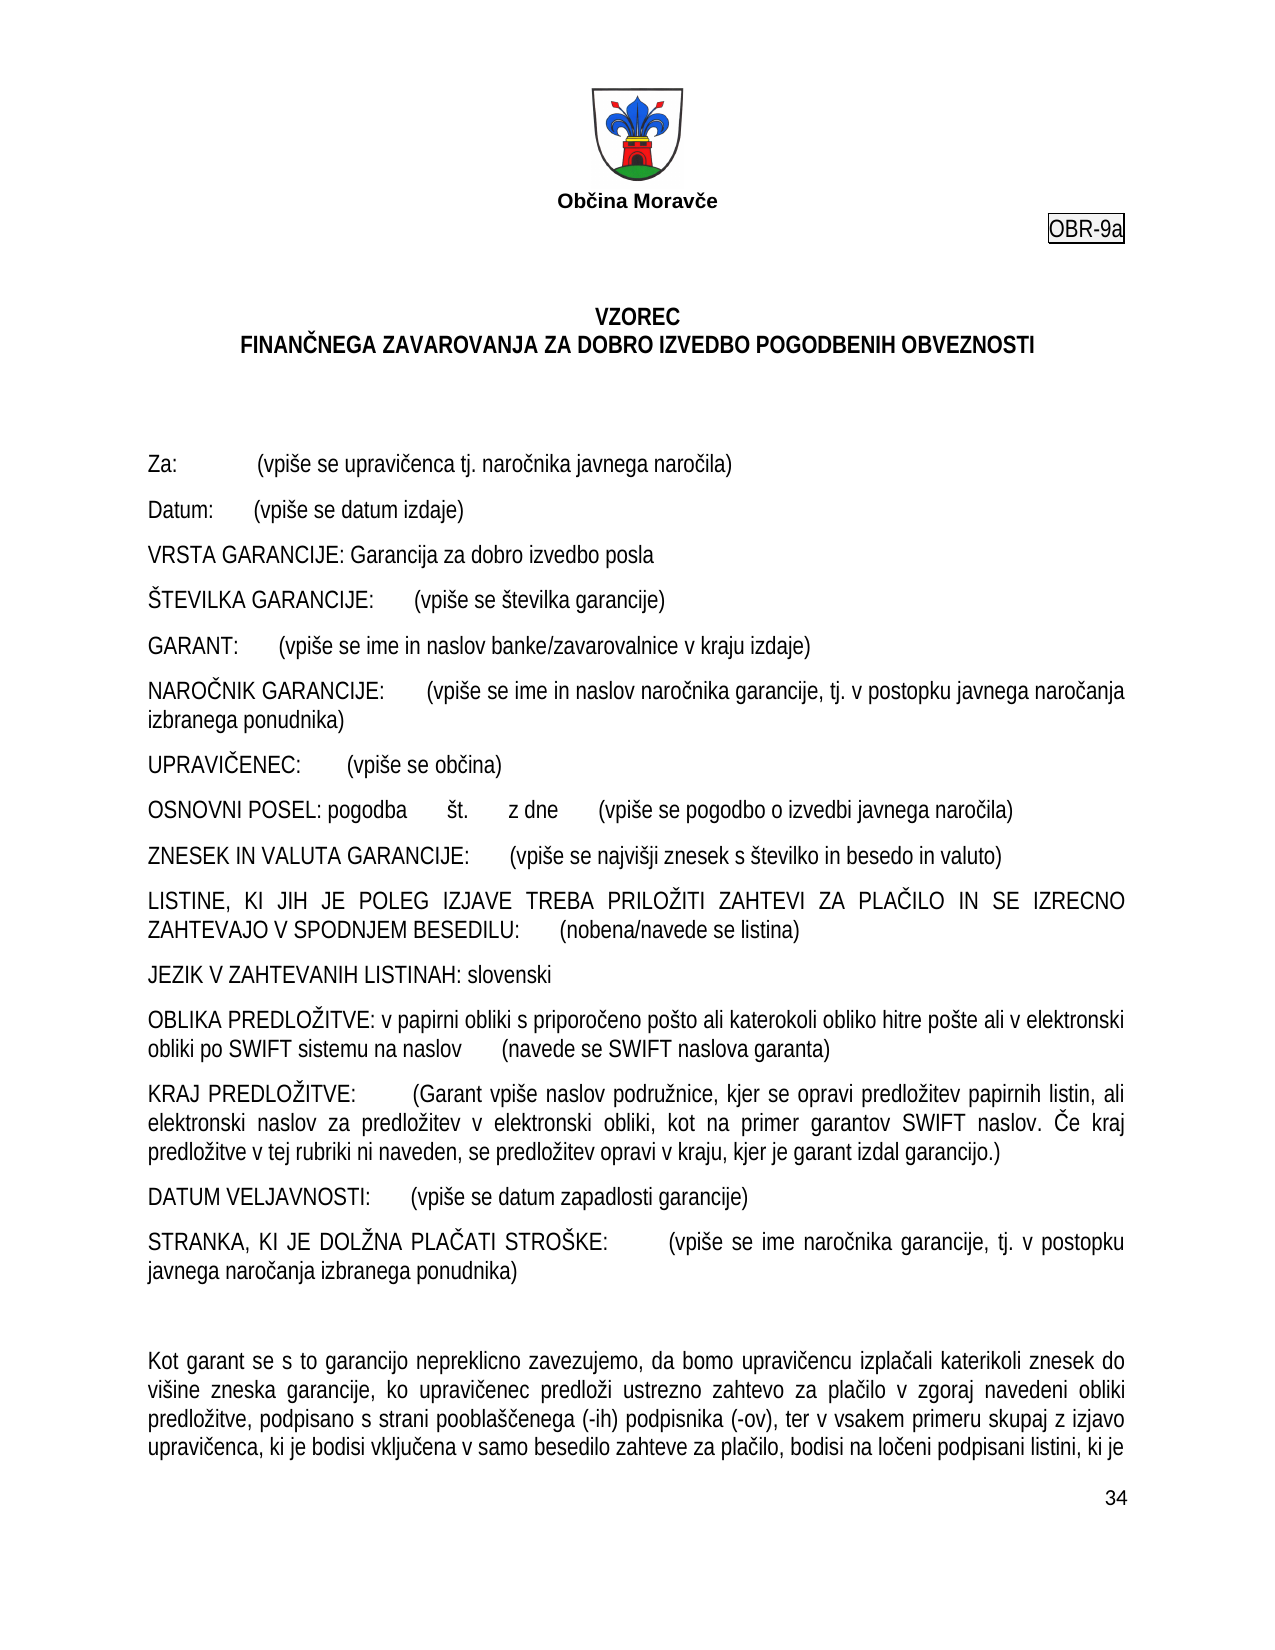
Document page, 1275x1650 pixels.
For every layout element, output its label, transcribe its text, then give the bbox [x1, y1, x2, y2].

text Za: (vpiše se upravičenca tj. naročnika javnega naročila) [148, 449, 1127, 478]
text LISTINE, KI JIH JE POLEG IZJAVE TREBA PRILOŽITI ZAHTEVI ZA PLAČILO IN SE IZRECNO ZAHTEVAJO V SPODNJEM BESEDILU: (nobena/navede se listina) [148, 886, 1127, 943]
text JEZIK V ZAHTEVANIH LISTINAH: slovenski [148, 960, 1127, 988]
text STRANKA, KI JE DOLŽNA PLAČATI STROŠKE: (vpiše se ime naročnika garancije, tj. v postopku javnega naročanja izbranega ponudnika) [148, 1227, 1127, 1284]
text FINANČNEGA ZAVAROVANJA ZA DOBRO IZVEDBO POGODBENIH OBVEZNOSTI [148, 330, 1127, 359]
text VRSTA GARANCIJE: Garancija za dobro izvedbo posla [148, 540, 1127, 569]
text NAROČNIK GARANCIJE: (vpiše se ime in naslov naročnika garancije, tj. v postopku javnega naročanja izbranega ponudnika) [148, 676, 1127, 733]
text GARANT: (vpiše se ime in naslov banke/zavarovalnice v kraju izdaje) [148, 631, 1127, 659]
text ZNESEK IN VALUTA GARANCIJE: (vpiše se najvišji znesek s številko in besedo in valuto) [148, 841, 1127, 869]
text UPRAVIČENEC: (vpiše se občina) [148, 750, 1127, 779]
text OSNOVNI POSEL: pogodba št. z dne (vpiše se pogodbo o izvedbi javnega naročila) [148, 795, 1127, 824]
text KRAJ PREDLOŽITVE: (Garant vpiše naslov podružnice, kjer se opravi predložitev papirnih listin, ali elektronski naslov za predložitev v elektronski obliki, kot na primer garantov SWIFT naslov. Če kraj predložitve v tej rubriki ni naveden, se predložitev opravi v kraju, kjer je garant izdal garancijo.) [148, 1079, 1127, 1165]
text DATUM VELJAVNOSTI: (vpiše se datum zapadlosti garancije) [148, 1182, 1127, 1210]
picture [591, 88, 684, 189]
text VZOREC [148, 302, 1127, 330]
text ŠTEVILKA GARANCIJE: (vpiše se številka garancije) [148, 585, 1127, 614]
text OBR-9a [973, 212, 1123, 244]
text OBLIKA PREDLOŽITVE: v papirni obliki s priporočeno pošto ali katerokoli obliko hitre pošte ali v elektronski obliki po SWIFT sistemu na naslov (navede se SWIFT naslova garanta) [148, 1005, 1127, 1062]
text Datum: (vpiše se datum izdaje) [148, 495, 1127, 523]
